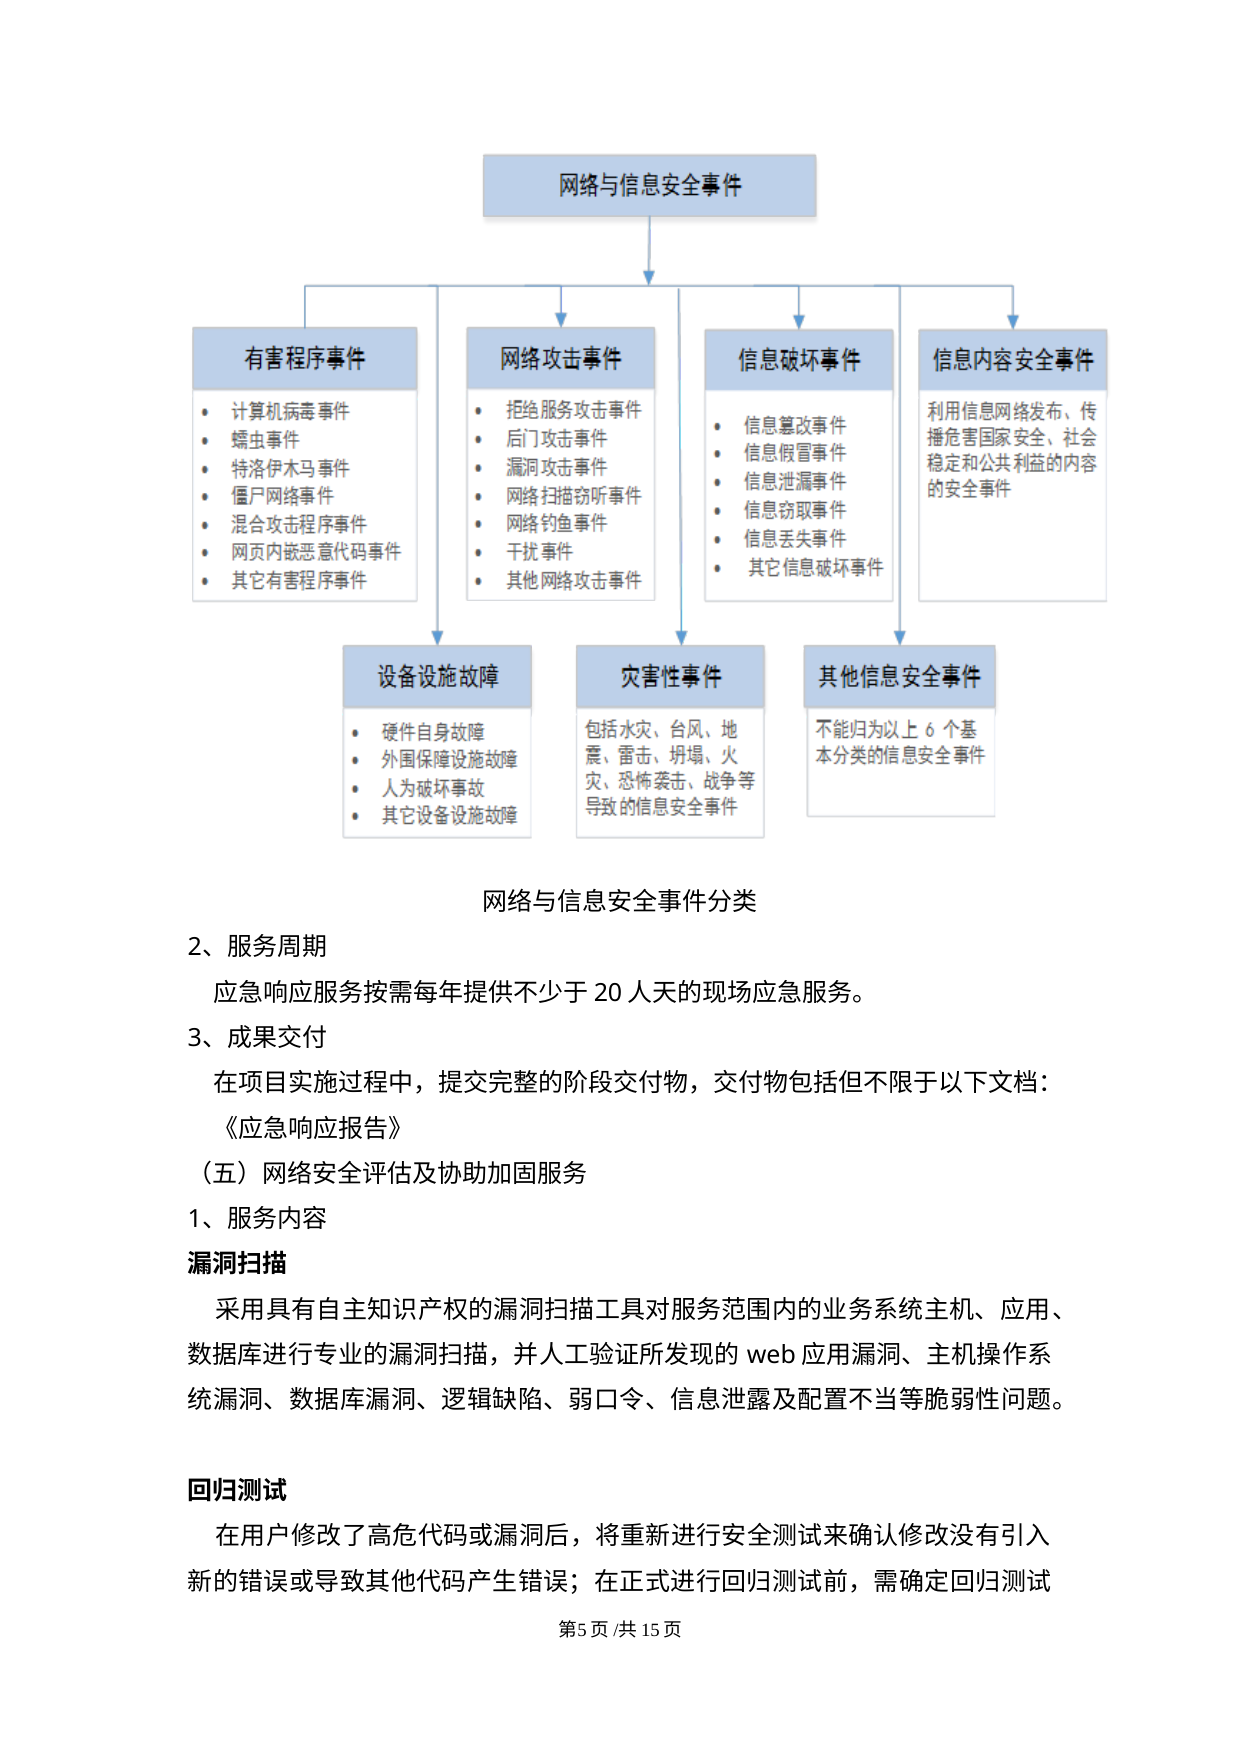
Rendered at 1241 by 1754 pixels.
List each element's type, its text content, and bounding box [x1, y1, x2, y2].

text 回归测试 [187, 1466, 1053, 1511]
text 3、成果交付 [187, 1013, 1053, 1058]
text 网络与信息安全事件分类 [187, 877, 1053, 922]
text 1、服务内容 [187, 1194, 1053, 1239]
picture [187, 152, 1115, 843]
text 在项目实施过程中，提交完整的阶段交付物，交付物包括但不限于以下文档： [187, 1058, 1053, 1103]
text 应急响应服务按需每年提供不少于20人天的现场应急服务。 [187, 968, 1053, 1013]
text （五）网络安全评估及协助加固服务 [187, 1149, 1053, 1194]
text 《应急响应报告》 [187, 1103, 1053, 1149]
text 采用具有自主知识产权的漏洞扫描工具对服务范围内的业务系统主机、应用、数据库进行专业的漏洞扫描，并人工验证所发现的web应用漏洞、主机操作系统漏洞、数据库漏洞、逻辑缺陷、弱口令、信息泄露及配置不当等脆弱性问题。 [187, 1285, 1053, 1466]
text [187, 1511, 1053, 1602]
text 2、服务周期 [187, 922, 1053, 968]
text 漏洞扫描 [187, 1239, 1053, 1285]
